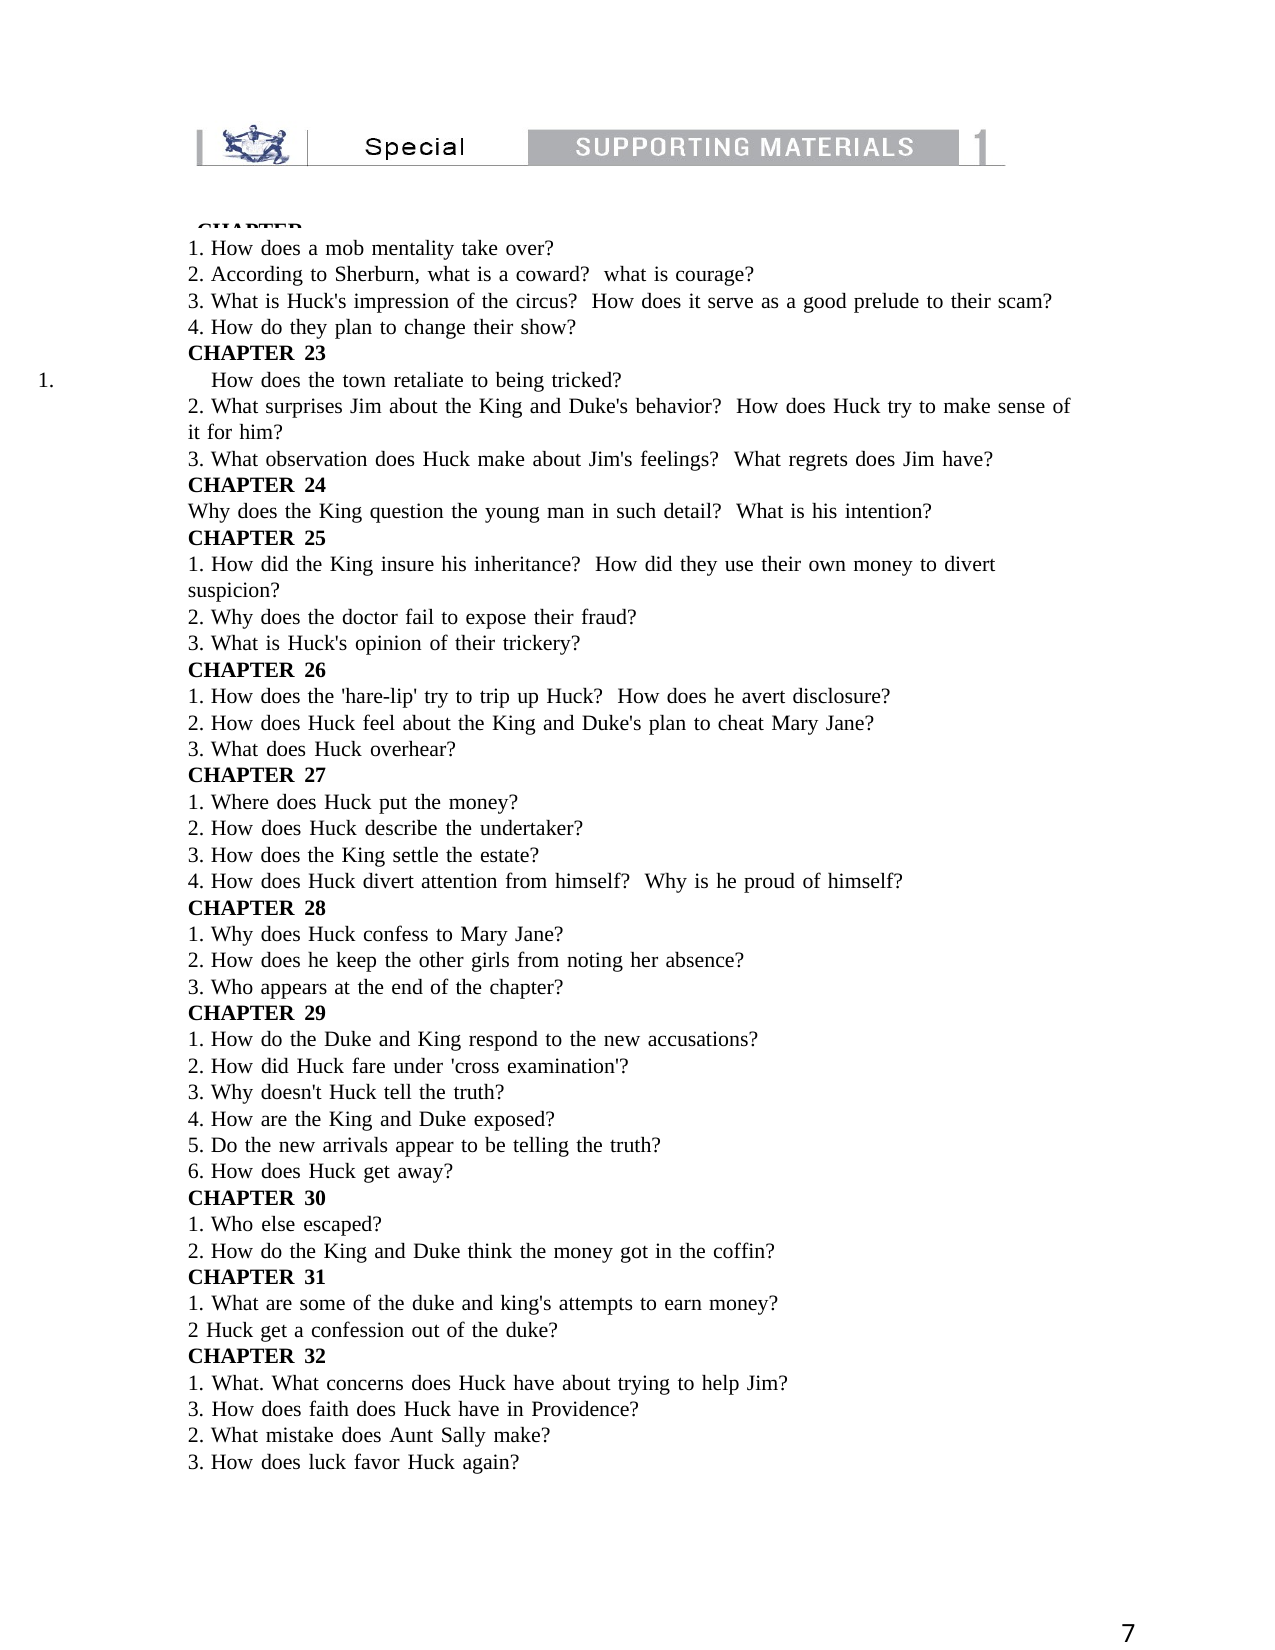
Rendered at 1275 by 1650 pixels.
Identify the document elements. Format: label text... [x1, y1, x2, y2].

list How did Huck fare under 'cross examination'? [188, 1053, 1135, 1078]
subtitle CHAPTER 30 [188, 1185, 1135, 1210]
list Where does Huck put the money? [188, 789, 1135, 814]
subtitle CHAPTER 27 [188, 762, 1135, 787]
list How does Huck divert attention from himself? Why is he proud of himself? [188, 868, 1135, 893]
list How does the 'hare-lip' try to trip up Huck? How does he avert disclosure? [188, 683, 1135, 708]
list According to Sherburn, what is a coward? what is courage? [188, 261, 1135, 286]
list Who else escaped? [188, 1211, 1135, 1236]
list What is Huck's impression of the circus? How does it serve as a good prelude to their scam? [188, 288, 1135, 313]
list How does a mob mentality take over? [188, 234, 1135, 260]
text 1. What. What concerns does Huck have about trying to help Jim? [188, 1370, 1135, 1395]
list Who appears at the end of the chapter? [188, 974, 1135, 999]
list Why does Huck confess to Mary Jane? [188, 921, 1135, 946]
list Do the new arrivals appear to be telling the truth? [188, 1132, 1135, 1157]
subtitle CHAPTER 25 [188, 525, 1135, 550]
subtitle CHAPTER 32 [188, 1343, 1135, 1368]
list How does Huck feel about the King and Duke's plan to cheat Mary Jane? [188, 709, 1135, 735]
list How does Huck get away? [188, 1158, 1135, 1184]
list How does the town retaliate to being tricked? [38, 367, 1135, 392]
list Why doesn't Huck tell the truth? [188, 1079, 1135, 1104]
subtitle CHAPTER 26 [188, 657, 1135, 682]
list How do the Duke and King respond to the new accusations? [188, 1026, 1135, 1051]
text 1. What are some of the duke and king's attempts to earn money? 2 Huck get a confession out of the duke? [188, 1290, 787, 1342]
list How does he keep the other girls from noting her absence? [188, 947, 1135, 972]
subtitle CHAPTER 24 [188, 472, 1135, 497]
subtitle CHAPTER 31 [188, 1264, 1135, 1289]
subtitle CHAPTER 29 [188, 1000, 1135, 1025]
list How did the King insure his inheritance? How did they use their own money to divert suspicion? [188, 551, 998, 603]
list How does luck favor Huck again? [188, 1449, 1135, 1474]
text 3. How does faith does Huck have in Providence? [188, 1396, 1135, 1421]
list How do they plan to change their show? [188, 314, 1135, 339]
list How do the King and Duke think the money got in the coffin? [188, 1238, 1135, 1263]
list How does the King settle the estate? [188, 842, 1135, 867]
list Why does the doctor fail to expose their fraud? [188, 604, 1135, 629]
list How does Huck describe the undertaker? [188, 815, 1135, 841]
list What is Huck's opinion of their trickery? [188, 630, 1135, 656]
list What observation does Huck make about Jim's feelings? What regrets does Jim have? [188, 446, 1135, 471]
picture [37, 75, 1125, 209]
list What does Huck overhear? [188, 736, 1135, 761]
subtitle CHAPTER 23 [188, 340, 1135, 365]
text Why does the King question the young man in such detail? What is his intention? [188, 498, 1135, 523]
list How are the King and Duke exposed? [188, 1106, 1135, 1131]
subtitle CHAPTER 28 [188, 894, 1135, 920]
list What surprises Jim about the King and Duke's behavior? How does Huck try to make sense of it for him? [188, 393, 1072, 444]
list What mistake does Aunt Sally make? [188, 1422, 1135, 1448]
